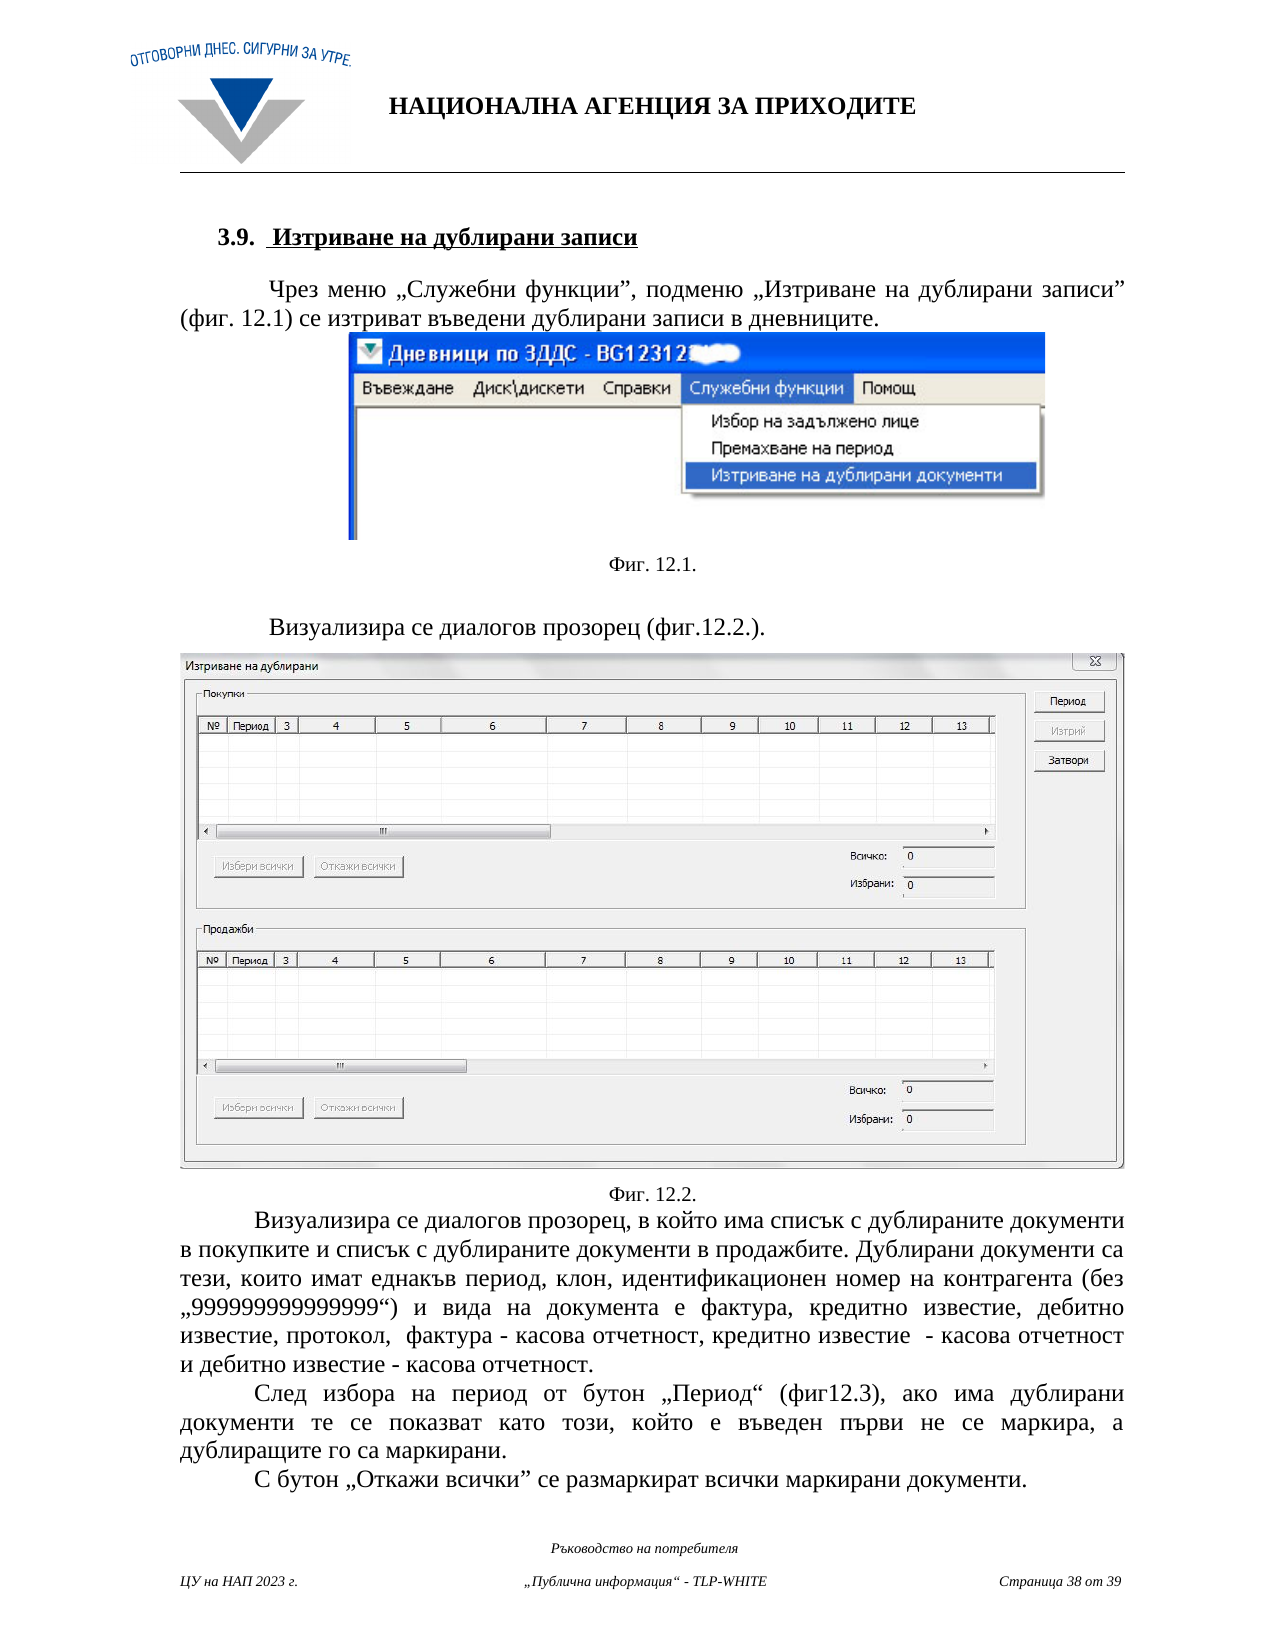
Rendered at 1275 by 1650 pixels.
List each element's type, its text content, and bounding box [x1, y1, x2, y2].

text Фиг. 12.2. [180, 1181, 1125, 1206]
picture [348, 332, 1046, 540]
subtitle Изтриване на дублирани записи [217, 222, 1125, 250]
text Фиг. 12.1. [180, 552, 1125, 576]
picture [130, 42, 351, 164]
text Чрез меню „Служебни функции”, подменю „Изтриване на дублирани записи” (фиг. 12.1) се изтриват въведени дублирани записи в дневниците. [180, 274, 1125, 332]
text Визуализира се диалогов прозорец (фиг.12.2.). [180, 612, 1125, 641]
text След избора на период от бутон „Период“ (фиг12.3), ако има дублирани документи те се показват като този, който е въведен първи не се маркира, а дублиращите го са маркирани. [180, 1378, 1125, 1464]
text С бутон „Откажи всички” се размаркират всички маркирани документи. [180, 1464, 1125, 1493]
text Визуализира се диалогов прозорец, в който има списък с дублираните документи в покупките и списък с дублираните документи в продажбите. Дублирани документи са тези, които имат еднакъв период, клон, идентификационен номер на контрагента (без „999999999999999“) и вида на документа е фактура, кредитно известие, дебитно известие, протокол, фактура - касова отчетност, кредитно известие - касова отчетност и дебитно известие - касова отчетност. [180, 1206, 1125, 1378]
picture [180, 653, 1125, 1169]
